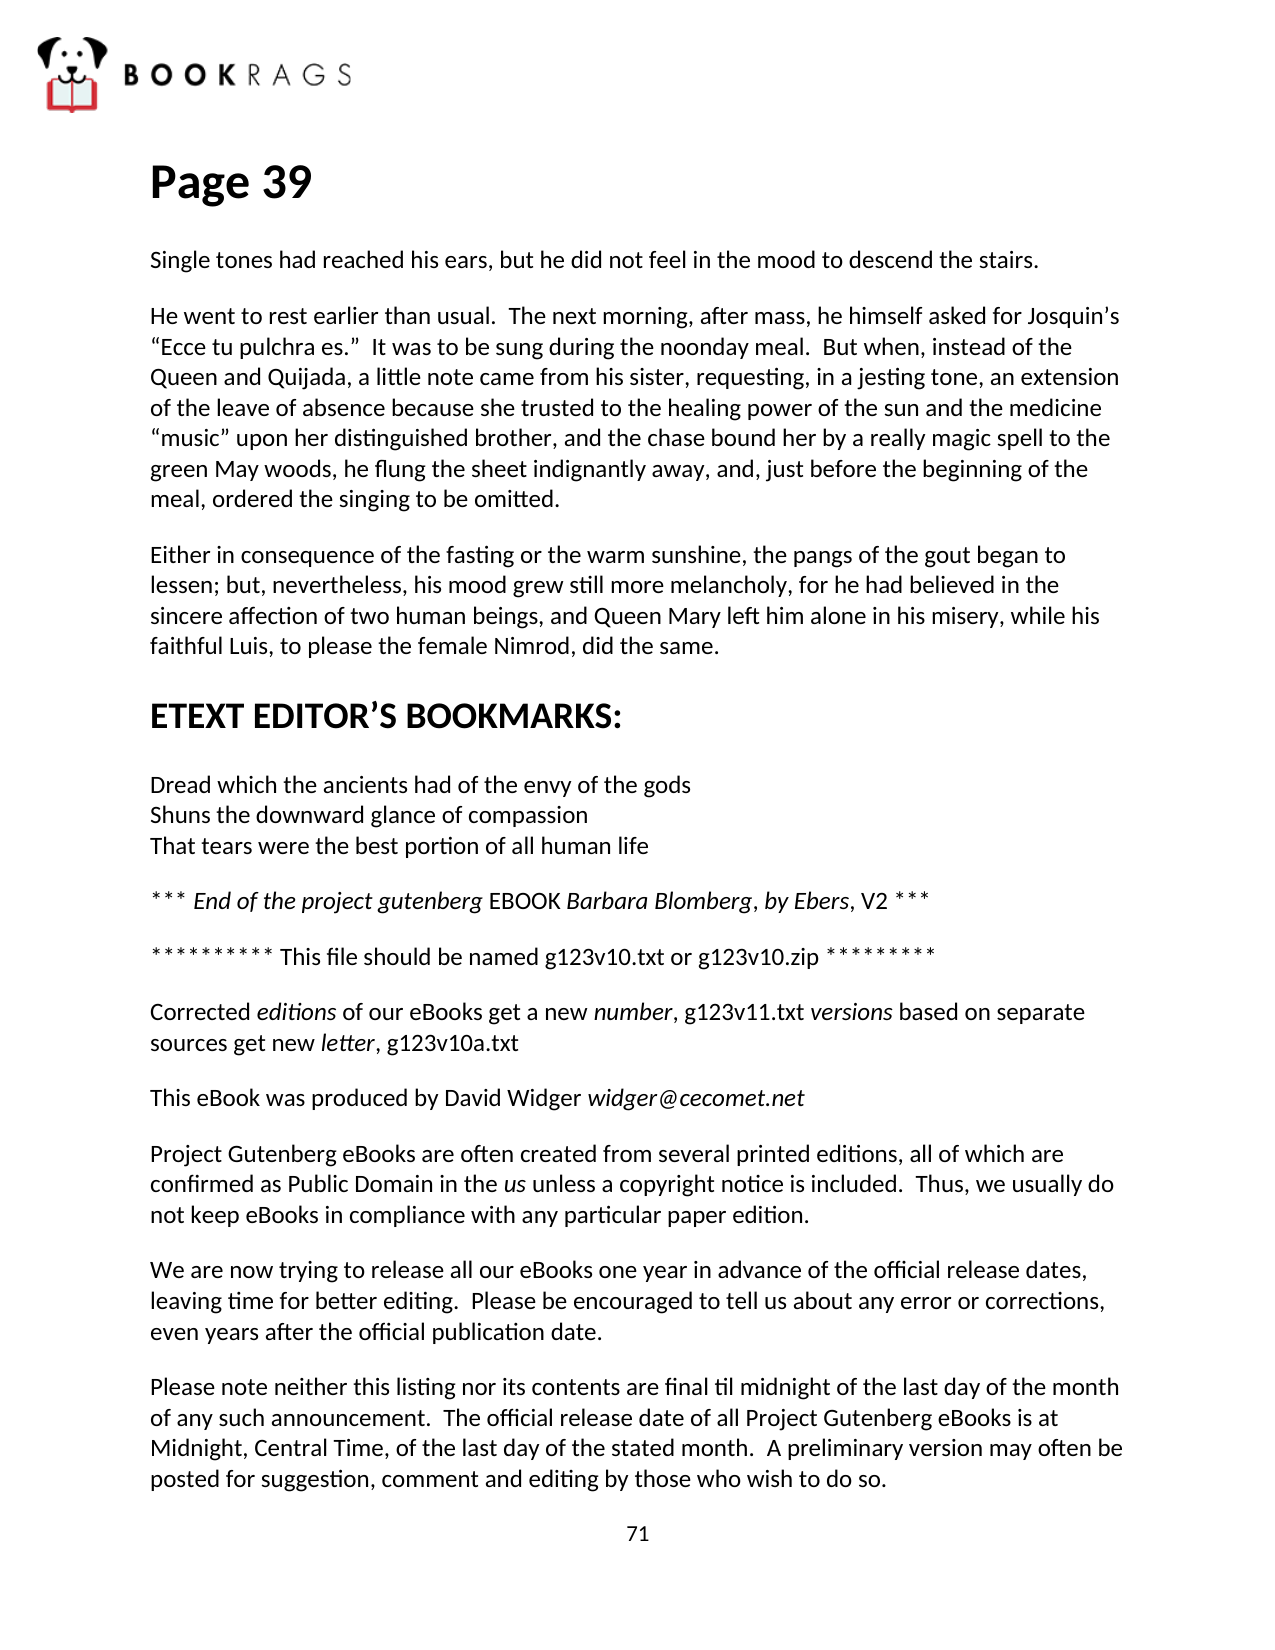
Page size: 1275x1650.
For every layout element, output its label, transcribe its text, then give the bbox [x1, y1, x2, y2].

text He went to rest earlier than usual. The next morning, after mass, he himself asked for Josquin’s “Ecce tu pulchra es.” It was to be sung during the noonday meal. But when, instead of the Queen and Quijada, a little note came from his sister, requesting, in a jesting tone, an extension of the leave of absence because she trusted to the healing power of the sun and the medicine “music” upon her distinguished brother, and the chase bound her by a really magic spell to the green May woods, he flung the sheet indignantly away, and, just before the beginning of the meal, ordered the singing to be omitted. [150, 300, 1125, 514]
text Dread which the ancients had of the envy of the gods Shuns the downward glance of compassion That tears were the best portion of all human life [150, 769, 1125, 861]
text Corrected editions of our eBooks get a new number, g123v11.txt versions based on separate sources get new letter, g123v10a.txt [150, 997, 1125, 1058]
text Page 39 [150, 150, 1125, 211]
text Project Gutenberg eBooks are often created from several printed editions, all of which are confirmed as Public Domain in the us unless a copyright notice is included. Thus, we usually do not keep eBooks in compliance with any particular paper edition. [150, 1138, 1125, 1230]
picture [37, 37, 351, 113]
text ********** This file should be named g123v10.txt or g123v10.zip ********* [150, 941, 1125, 972]
text Either in consequence of the fasting or the warm sunshine, the pangs of the gout began to lessen; but, nevertheless, his mood grew still more melancholy, for he had believed in the sincere affection of two human beings, and Queen Mary left him alone in his misery, while his faithful Luis, to please the female Nimrod, did the same. [150, 539, 1125, 661]
text We are now trying to release all our eBooks one year in advance of the official release dates, leaving time for better editing. Please be encouraged to tell us about any error or corrections, even years after the official publication date. [150, 1255, 1125, 1346]
text This eBook was produced by David Widger widger@cecomet.net [150, 1083, 1125, 1113]
text Single tones had reached his ears, but he did not feel in the mood to descend the stairs. [150, 244, 1125, 275]
text ETEXT EDITOR’S BOOKMARKS: [150, 692, 1125, 738]
text Please note neither this listing nor its contents are final til midnight of the last day of the month of any such announcement. The official release date of all Project Gutenberg eBooks is at Midnight, Central Time, of the last day of the stated month. A preliminary version may often be posted for suggestion, comment and editing by those who wish to do so. [150, 1371, 1125, 1493]
text *** End of the project gutenberg EBOOK Barbara Blomberg, by Ebers, V2 *** [150, 886, 1125, 916]
